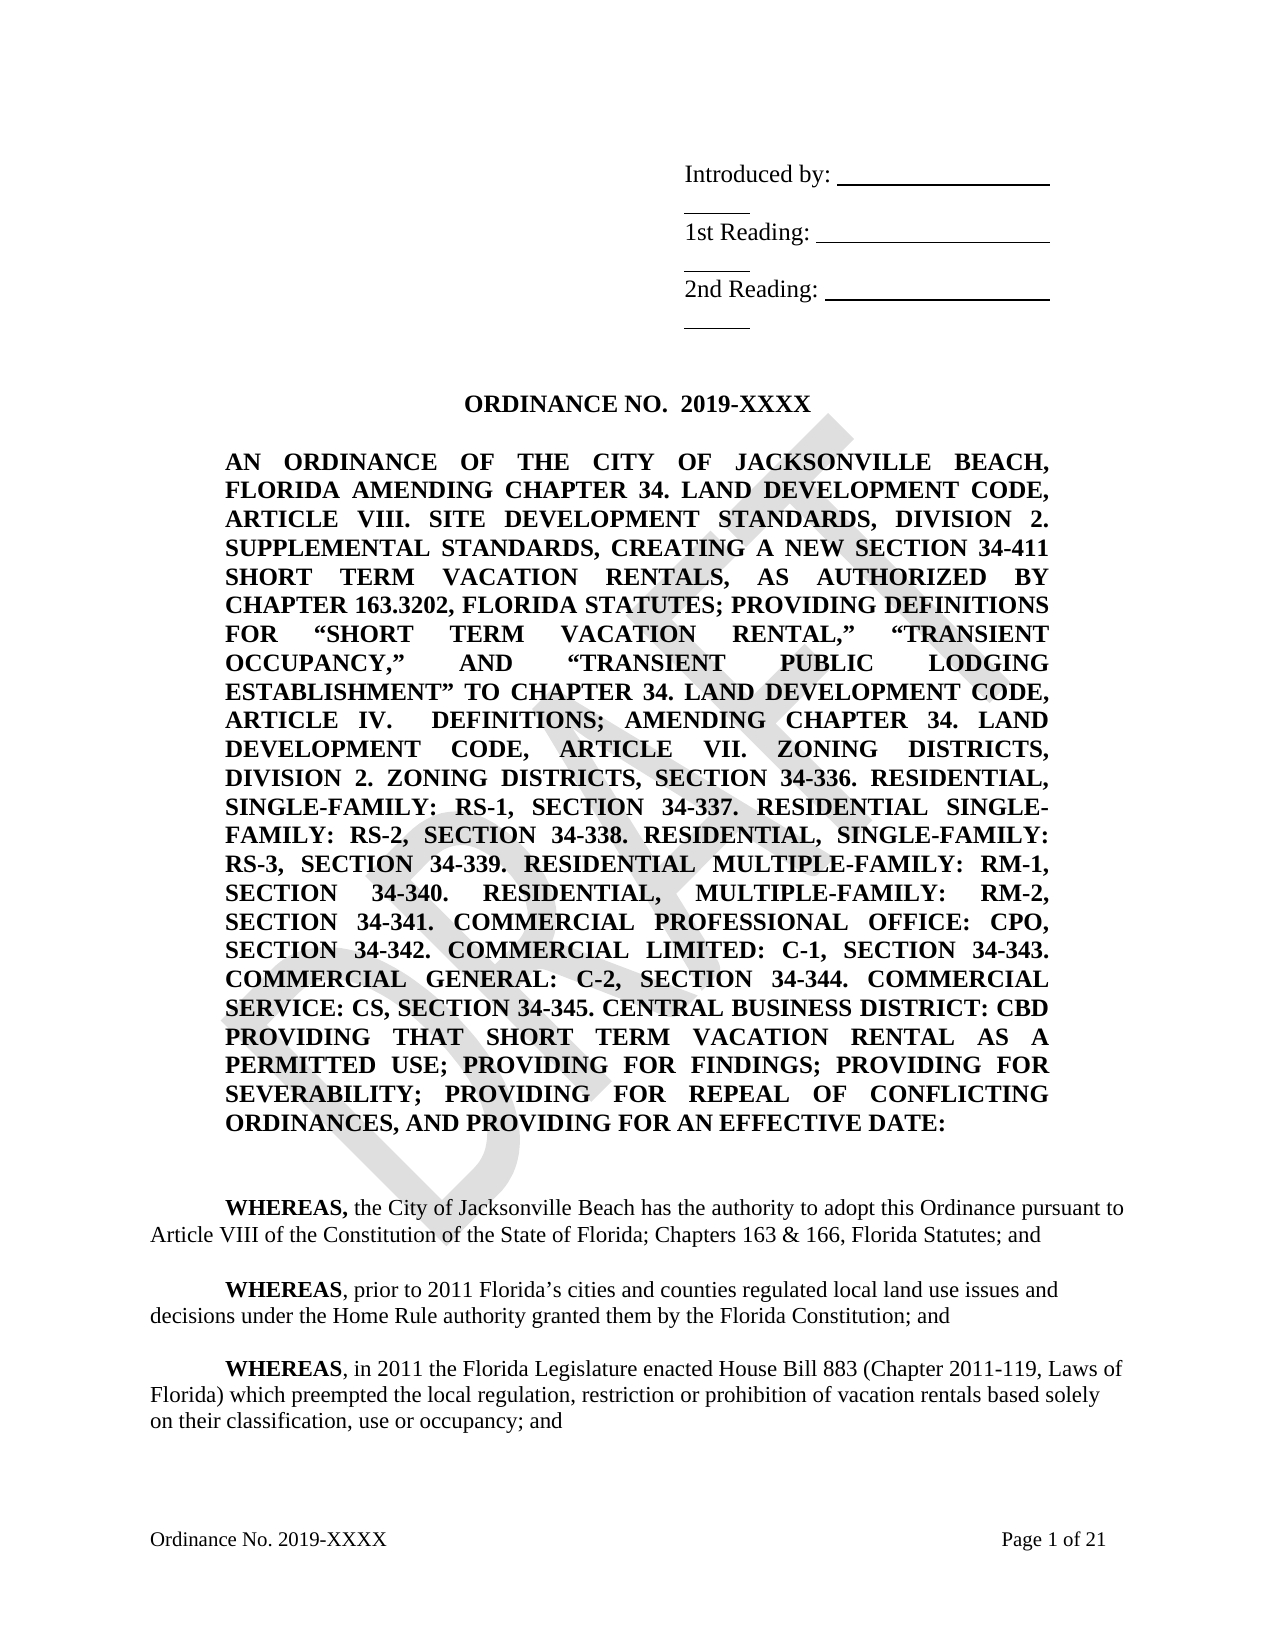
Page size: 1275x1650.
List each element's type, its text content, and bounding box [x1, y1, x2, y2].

text AN ORDINANCE OF THE CITY OF JACKSONVILLE BEACH, FLORIDA AMENDING CHAPTER 34. LAND DEVELOPMENT CODE, ARTICLE VIII. SITE DEVELOPMENT STANDARDS, DIVISION 2. SUPPLEMENTAL STANDARDS, CREATING A NEW SECTION 34-411 SHORT TERM VACATION RENTALS, AS AUTHORIZED BY CHAPTER 163.3202, FLORIDA STATUTES; PROVIDING DEFINITIONS FOR “SHORT TERM VACATION RENTAL,” “TRANSIENT OCCUPANCY,” AND “TRANSIENT PUBLIC LODGING ESTABLISHMENT” TO CHAPTER 34. LAND DEVELOPMENT CODE, ARTICLE IV. DEFINITIONS; AMENDING CHAPTER 34. LAND DEVELOPMENT CODE, ARTICLE VII. ZONING DISTRICTS, DIVISION 2. ZONING DISTRICTS, SECTION 34-336. RESIDENTIAL, SINGLE-FAMILY: RS-1, SECTION 34-337. RESIDENTIAL SINGLE-FAMILY: RS-2, SECTION 34-338. RESIDENTIAL, SINGLE-FAMILY: RS-3, SECTION 34-339. RESIDENTIAL MULTIPLE-FAMILY: RM-1, SECTION 34-340. RESIDENTIAL, MULTIPLE-FAMILY: RM-2, SECTION 34-341. COMMERCIAL PROFESSIONAL OFFICE: CPO, SECTION 34-342. COMMERCIAL LIMITED: C-1, SECTION 34-343. COMMERCIAL GENERAL: C-2, SECTION 34-344. COMMERCIAL SERVICE: CS, SECTION 34-345. CENTRAL BUSINESS DISTRICT: CBD PROVIDING THAT SHORT TERM VACATION RENTAL AS A PERMITTED USE; PROVIDING FOR FINDINGS; PROVIDING FOR SEVERABILITY; PROVIDING FOR REPEAL OF CONFLICTING ORDINANCES, AND PROVIDING FOR AN EFFECTIVE DATE: [225, 447, 1050, 1137]
text WHEREAS, prior to 2011 Florida’s cities and counties regulated local land use issues and decisions under the Home Rule authority granted them by the Florida Constitution; and [150, 1276, 1125, 1328]
text WHEREAS, the City of Jacksonville Beach has the authority to adopt this Ordinance pursuant to Article VIII of the Constitution of the State of Florida; Chapters 163 & 166, Florida Statutes; and [150, 1194, 1125, 1247]
text WHEREAS, in 2011 the Florida Legislature enacted House Bill 883 (Chapter 2011-119, Laws of Florida) which preempted the local regulation, restriction or prohibition of vacation rentals based solely on their classification, use or occupancy; and [150, 1355, 1125, 1434]
text ORDINANCE NO. 2019-XXXX [150, 389, 1125, 418]
text Introduced by: [684, 159, 1125, 217]
text 1st Reading: [684, 217, 1125, 274]
text 2nd Reading: [684, 274, 1125, 332]
